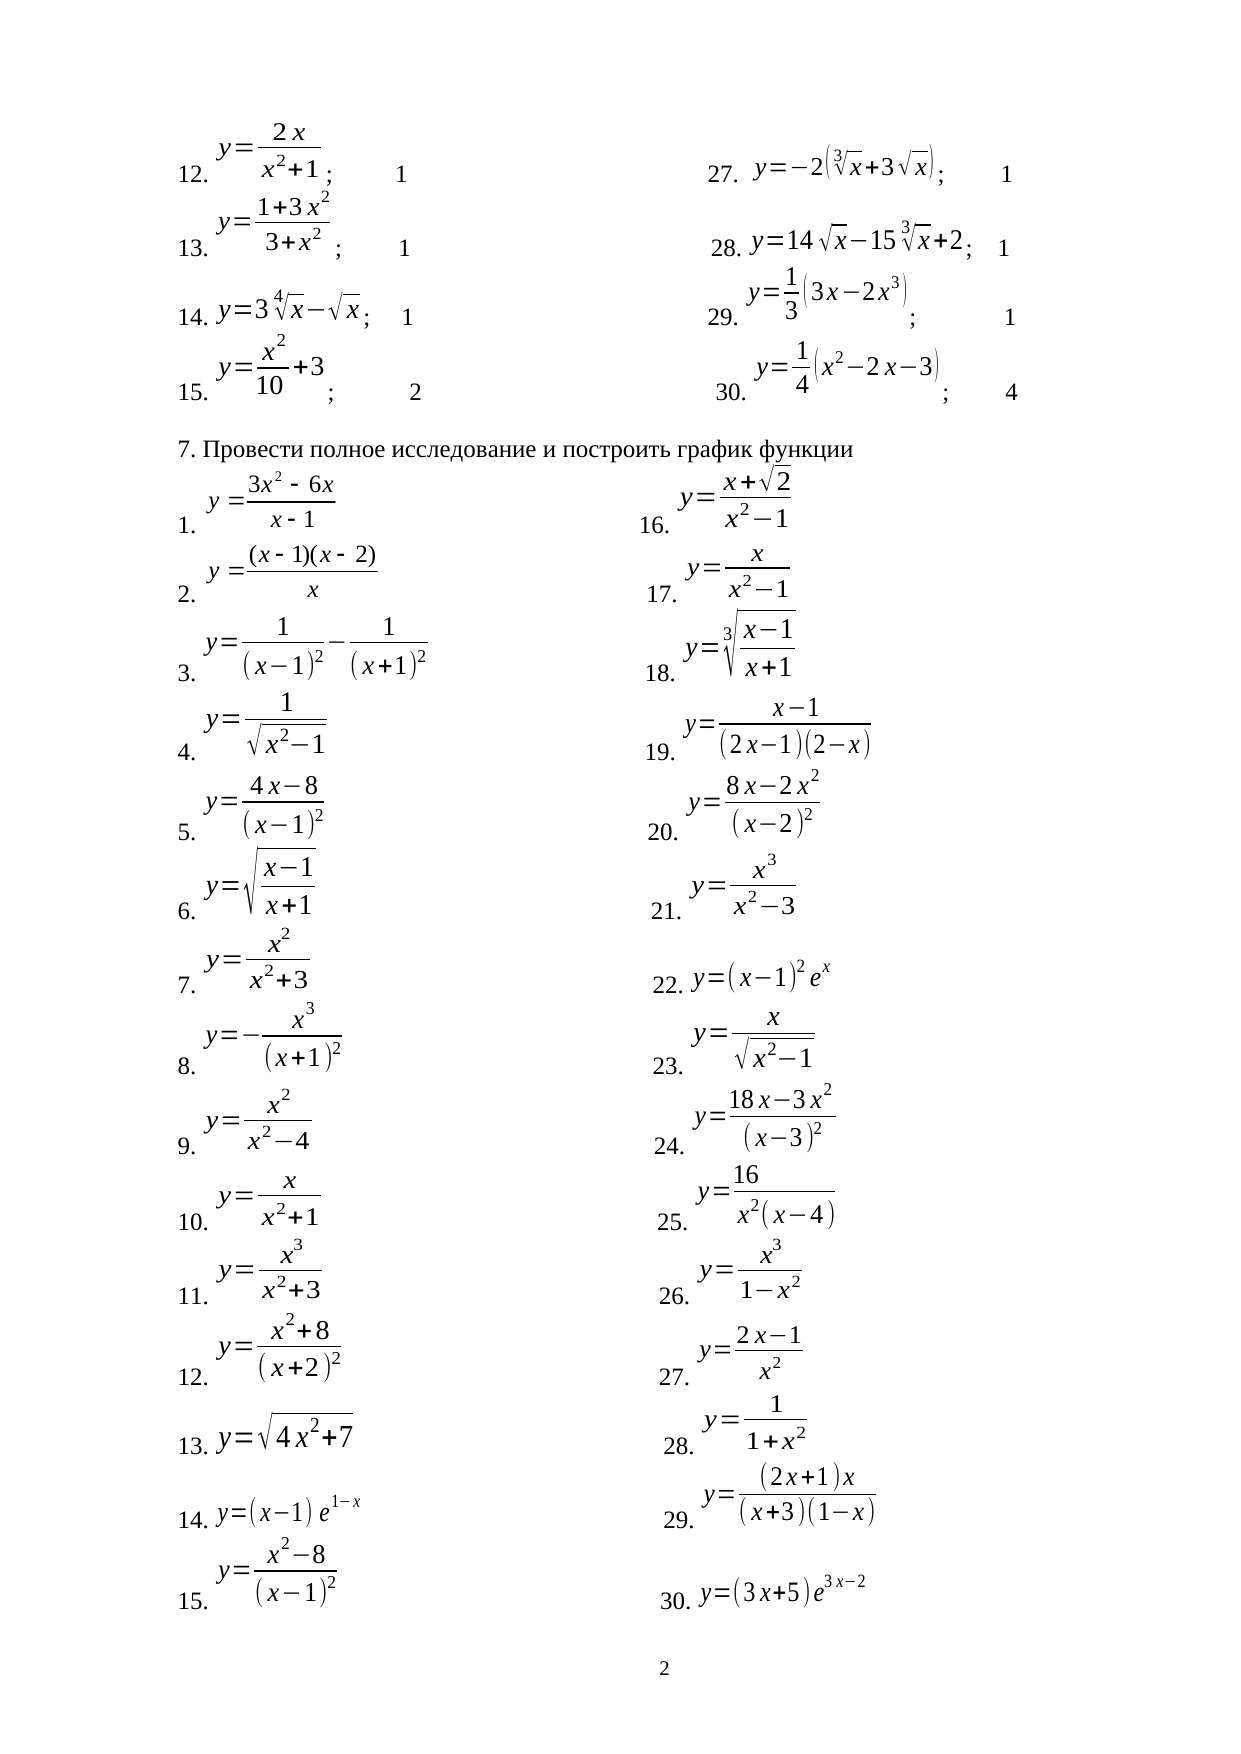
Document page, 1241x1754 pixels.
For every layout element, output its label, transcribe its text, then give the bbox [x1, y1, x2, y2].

text 11. 26. [177, 1236, 1152, 1310]
text 1. 16. [177, 463, 1152, 539]
text 15. ; 2 30. ; 4 [177, 331, 1152, 405]
text 15. 30. [177, 1534, 1152, 1614]
text 12. 27. [177, 1310, 1152, 1390]
text 9. 24. [177, 1080, 1152, 1160]
text 4. 19. [177, 687, 1152, 766]
text 7. 22. [177, 925, 1152, 999]
text 14. ; 1 29. ; 1 [177, 262, 1152, 331]
text 13. 28. [177, 1390, 1152, 1460]
text 8. 23. [177, 999, 1152, 1080]
text 2. 17. [177, 539, 1152, 608]
text 6. 21. [177, 846, 1152, 925]
text 13. ; 1 28. ; 1 [177, 188, 1152, 262]
text 3. 18. [177, 608, 1152, 687]
text 12. ; 1 27. ; 1 [177, 118, 1152, 188]
text 5. 20. [177, 766, 1152, 846]
text 10. 25. [177, 1160, 1152, 1236]
text 7. Провести полное исследование и построить график функции [177, 434, 1152, 463]
text 14. 29. [177, 1460, 1152, 1534]
